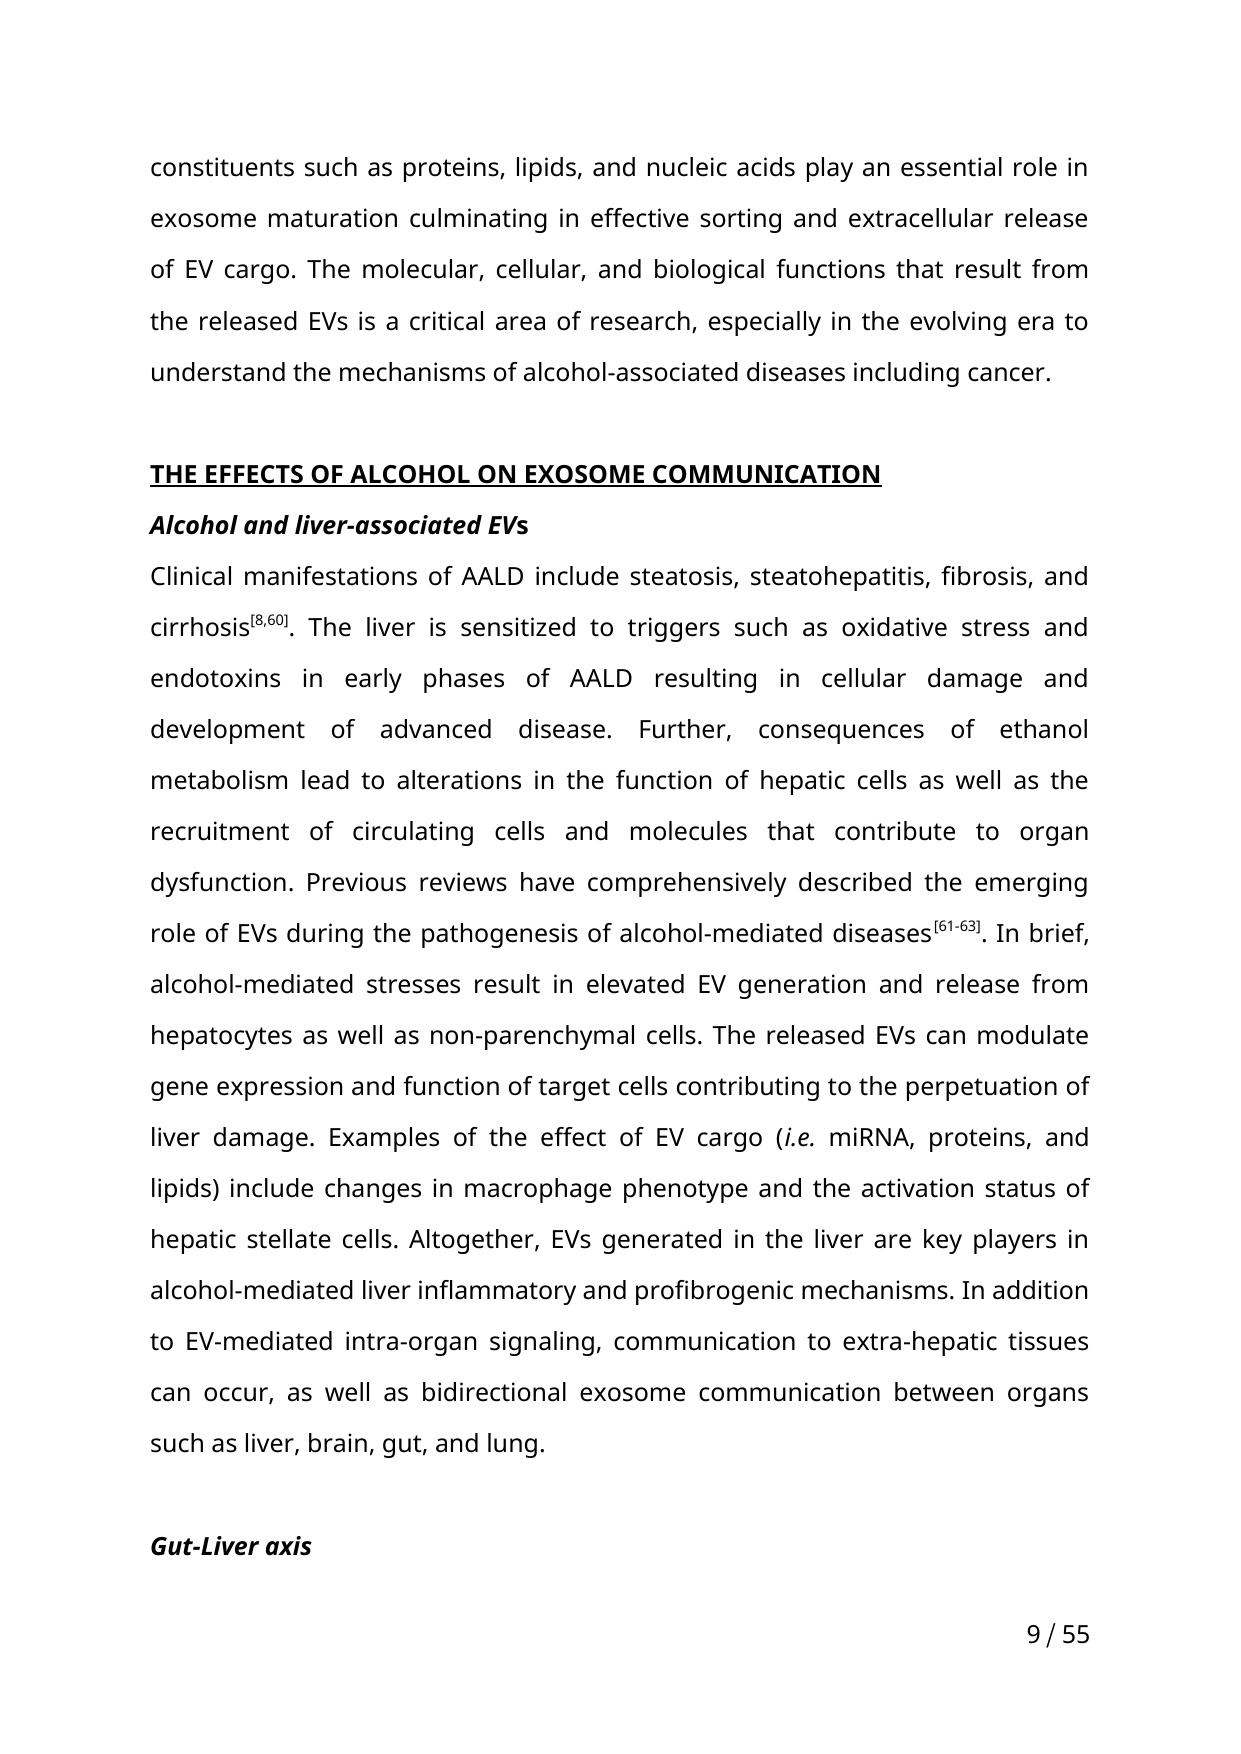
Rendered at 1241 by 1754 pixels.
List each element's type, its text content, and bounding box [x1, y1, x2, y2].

text Clinical manifestations of AALD include steatosis, steatohepatitis, fibrosis, and cirrhosis[8,60]. The liver is sensitized to triggers such as oxidative stress and endotoxins in early phases of AALD resulting in cellular damage and development of advanced disease. Further, consequences of ethanol metabolism lead to alterations in the function of hepatic cells as well as the recruitment of circulating cells and molecules that contribute to organ dysfunction. Previous reviews have comprehensively described the emerging role of EVs during the pathogenesis of alcohol-mediated diseases[61-63]. In brief, alcohol-mediated stresses result in elevated EV generation and release from hepatocytes as well as non-parenchymal cells. The released EVs can modulate gene expression and function of target cells contributing to the perpetuation of liver damage. Examples of the effect of EV cargo (i.e. miRNA, proteins, and lipids) include changes in macrophage phenotype and the activation status of hepatic stellate cells. Altogether, EVs generated in the liver are key players in alcohol-mediated liver inflammatory and profibrogenic mechanisms. In addition to EV-mediated intra-organ signaling, communication to extra-hepatic tissues can occur, as well as bidirectional exosome communication between organs such as liver, brain, gut, and lung. [150, 558, 1090, 1460]
text Alcohol and liver-associated EVs [150, 507, 1090, 541]
text THE EFFECTS OF ALCOHOL ON EXOSOME COMMUNICATION [150, 456, 1090, 490]
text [150, 150, 1090, 388]
text Gut-Liver axis [150, 1528, 1090, 1562]
